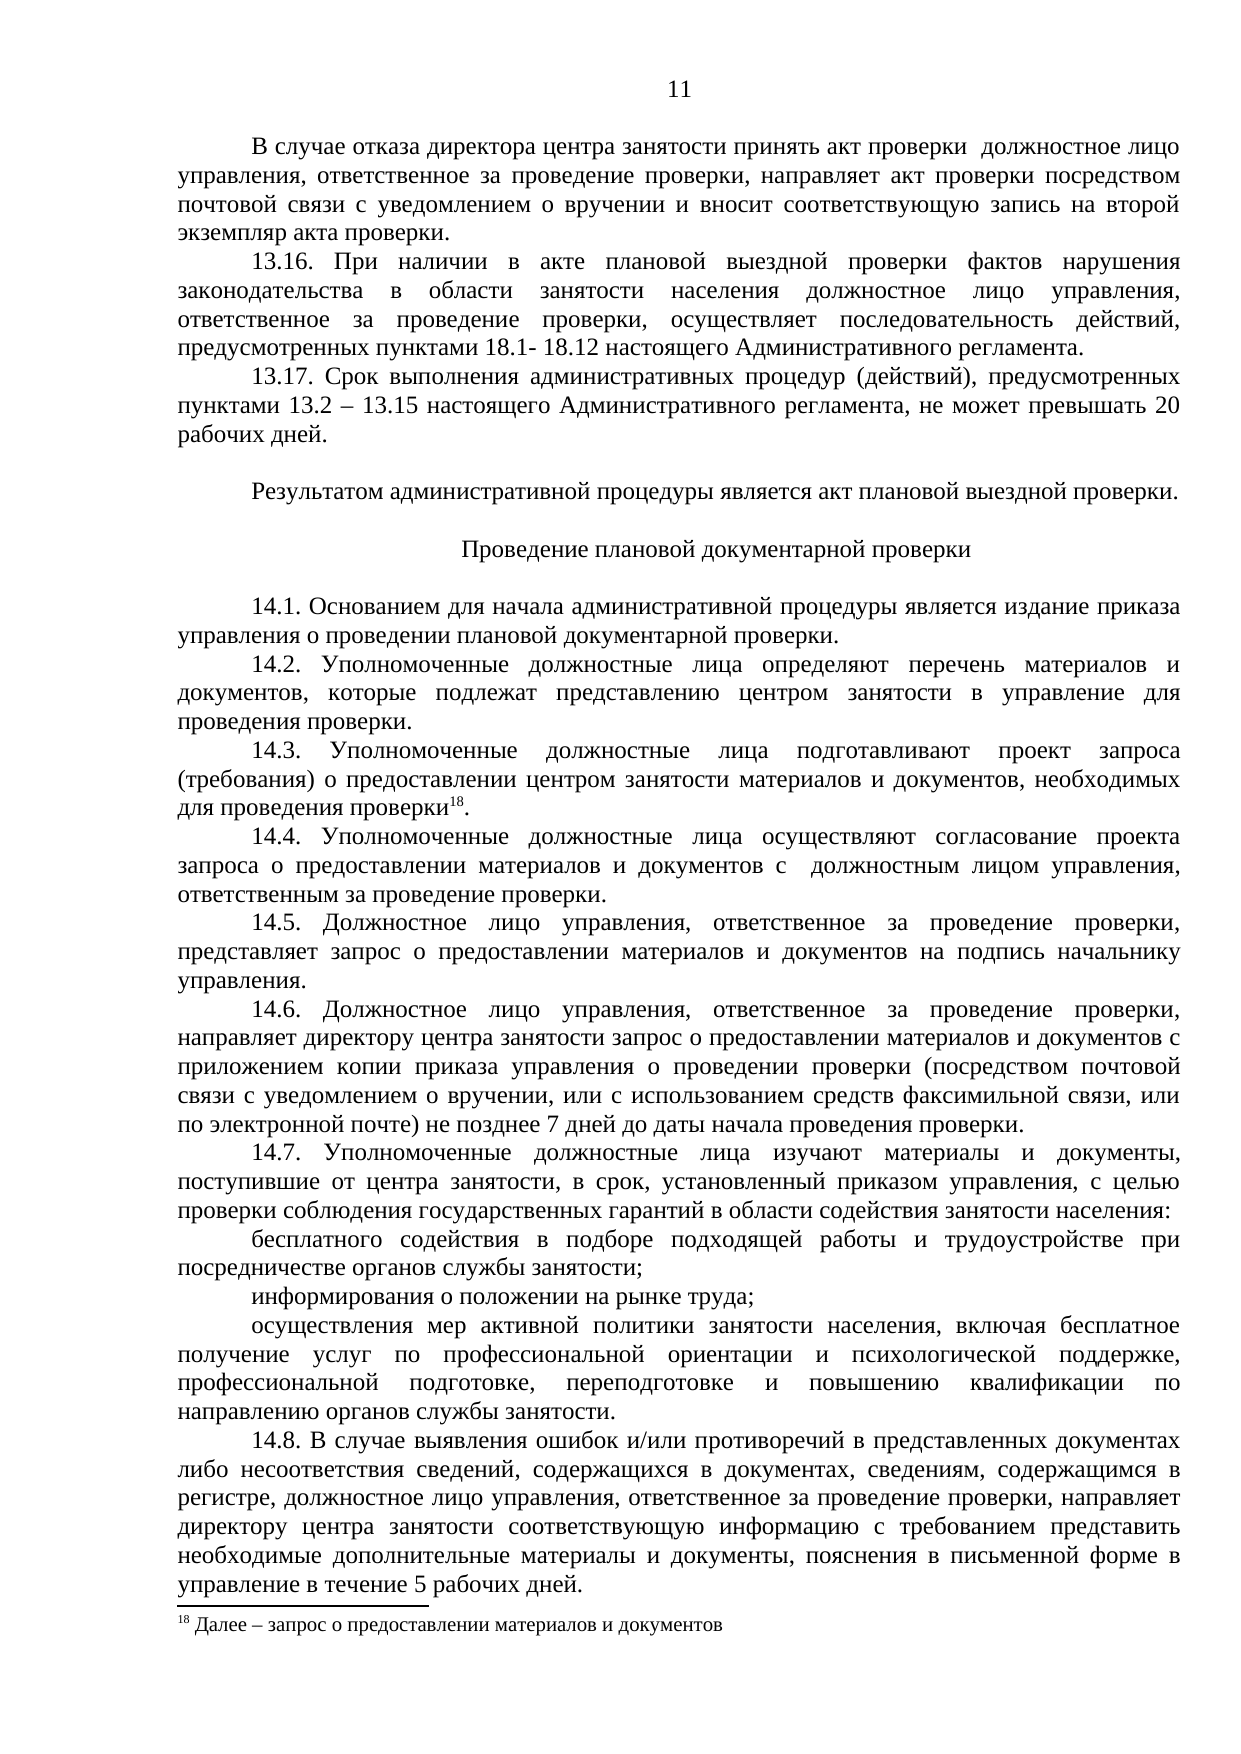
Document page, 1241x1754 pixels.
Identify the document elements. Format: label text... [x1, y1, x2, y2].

text Проведение плановой документарной проверки [177, 534, 1181, 562]
text 14.7. Уполномоченные должностные лица изучают материалы и документы, поступившие от центра занятости, в срок, установленный приказом управления, с целью проверки соблюдения государственных гарантий в области содействия занятости населения: [177, 1137, 1181, 1224]
text 14.3. Уполномоченные должностные лица подготавливают проект запроса (требования) о предоставлении центром занятости материалов и документов, необходимых для проведения проверки. [177, 735, 1181, 821]
text 14.2. Уполномоченные должностные лица определяют перечень материалов и документов, которые подлежат представлению центром занятости в управление для проведения проверки. [177, 649, 1181, 735]
text В случае отказа директора центра занятости принять акт проверки должностное лицо управления, ответственное за проведение проверки, направляет акт проверки посредством почтовой связи с уведомлением о вручении и вносит соответствующую запись на второй экземпляр акта проверки. [177, 131, 1181, 246]
text информирования о положении на рынке труда; [177, 1281, 1181, 1310]
text 13.17. Срок выполнения административных процедур (действий), предусмотренных пунктами 13.2 – 13.15 настоящего Административного регламента, не может превышать 20 рабочих дней. [177, 361, 1181, 447]
text 14.6. Должностное лицо управления, ответственное за проведение проверки, направляет директору центра занятости запрос о предоставлении материалов и документов с приложением копии приказа управления о проведении проверки (посредством почтовой связи с уведомлением о вручении, или с использованием средств факсимильной связи, или по электронной почте) не позднее 7 дней до даты начала проведения проверки. [177, 994, 1181, 1137]
text 14.1. Основанием для начала административной процедуры является издание приказа управления о проведении плановой документарной проверки. [177, 591, 1181, 649]
text 14.5. Должностное лицо управления, ответственное за проведение проверки, представляет запрос о предоставлении материалов и документов на подпись начальнику управления. [177, 907, 1181, 994]
text Результатом административной процедуры является акт плановой выездной проверки. [177, 476, 1181, 505]
text 14.8. В случае выявления ошибок и/или противоречий в представленных документах либо несоответствия сведений, содержащихся в документах, сведениям, содержащимся в регистре, должностное лицо управления, ответственное за проведение проверки, направляет директору центра занятости соответствующую информацию с требованием представить необходимые дополнительные материалы и документы, пояснения в письменной форме в управление в течение 5 рабочих дней. [177, 1425, 1181, 1597]
text осуществления мер активной политики занятости населения, включая бесплатное получение услуг по профессиональной ориентации и психологической поддержке, профессиональной подготовке, переподготовке и повышению квалификации по направлению органов службы занятости. [177, 1310, 1181, 1425]
text 14.4. Уполномоченные должностные лица осуществляют согласование проекта запроса о предоставлении материалов и документов с должностным лицом управления, ответственным за проведение проверки. [177, 821, 1181, 907]
text 13.16. При наличии в акте плановой выездной проверки фактов нарушения законодательства в области занятости населения должностное лицо управления, ответственное за проведение проверки, осуществляет последовательность действий, предусмотренных пунктами 18.1- 18.12 настоящего Административного регламента. [177, 246, 1181, 361]
text бесплатного содействия в подборе подходящей работы и трудоустройстве при посредничестве органов службы занятости; [177, 1224, 1181, 1281]
